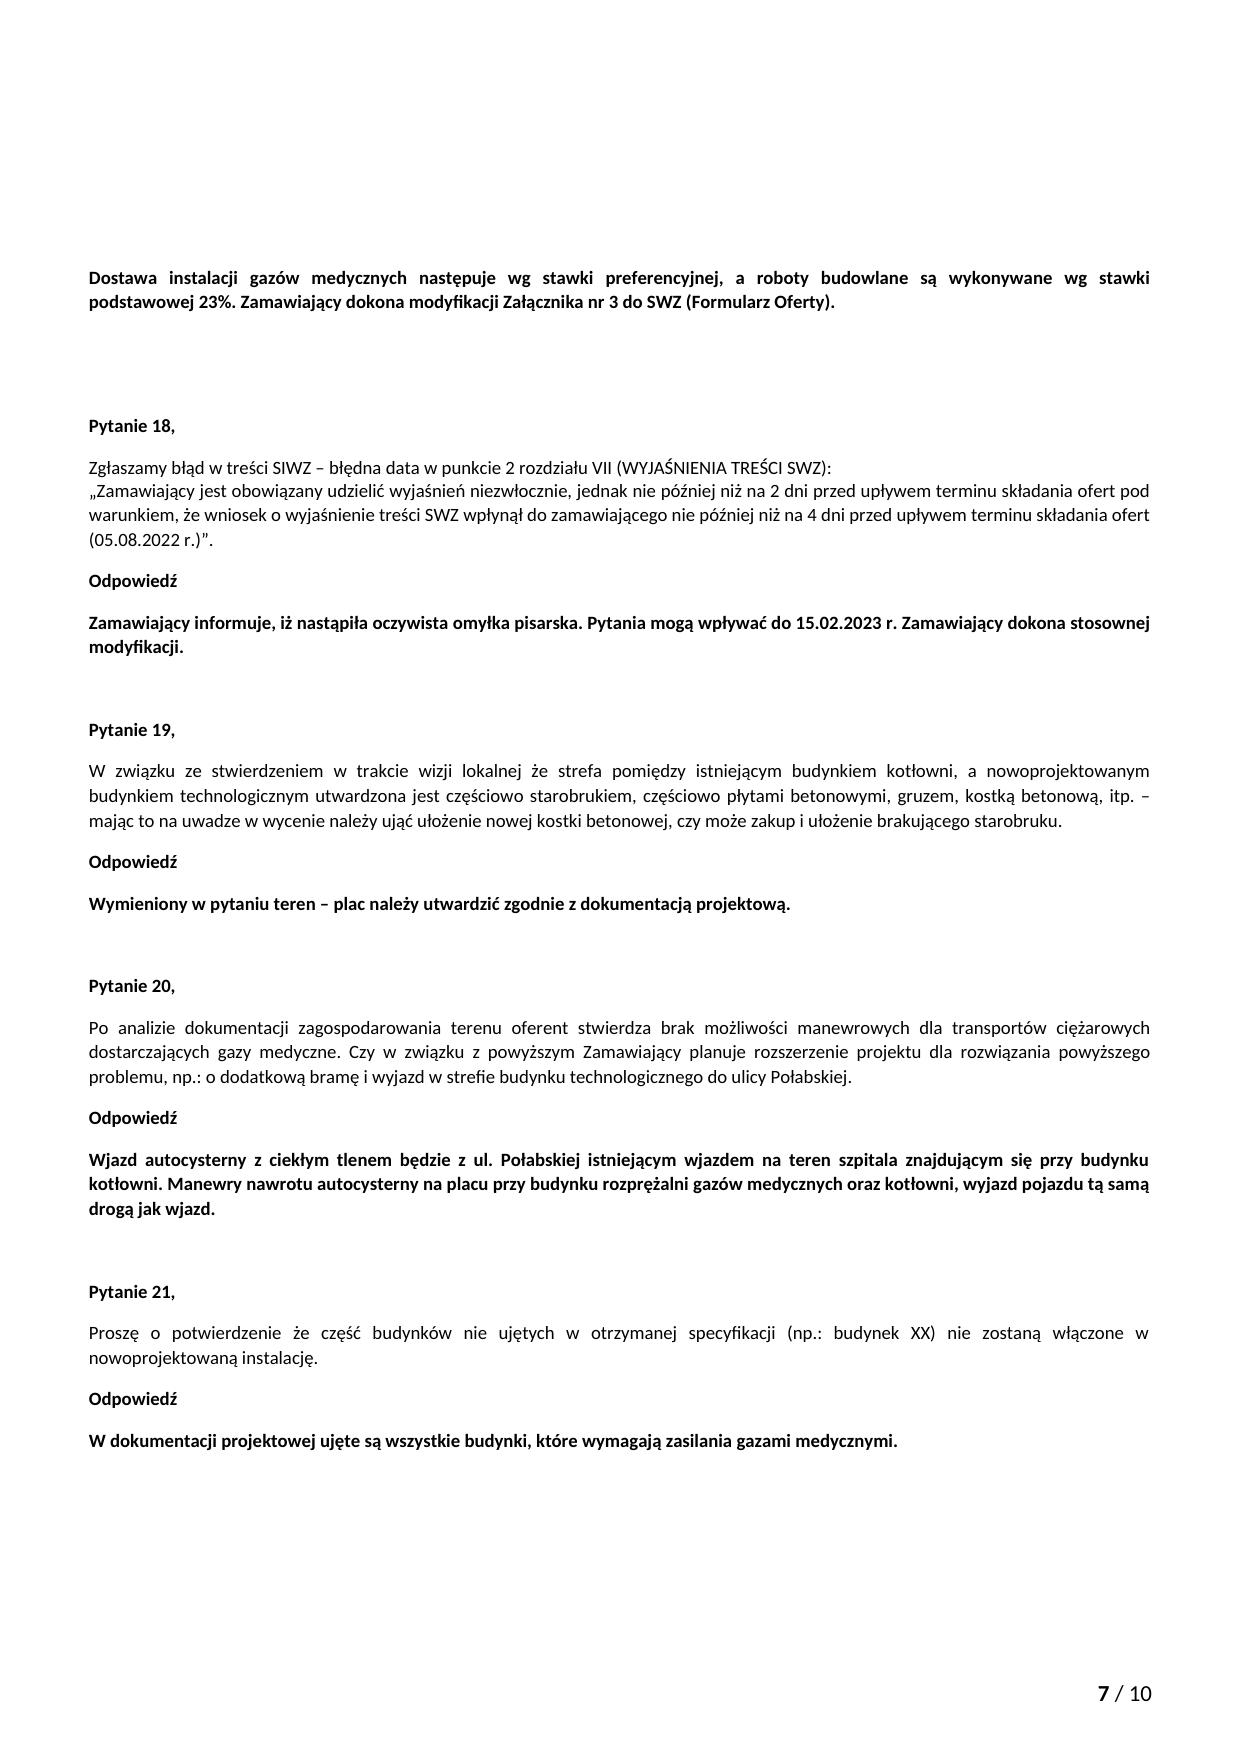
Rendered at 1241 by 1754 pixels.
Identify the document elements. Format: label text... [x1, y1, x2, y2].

text Po analizie dokumentacji zagospodarowania terenu oferent stwierdza brak możliwości manewrowych dla transportów ciężarowych dostarczających gazy medyczne. Czy w związku z powyższym Zamawiający planuje rozszerzenie projektu dla rozwiązania powyższego problemu, np.: o dodatkową bramę i wyjazd w strefie budynku technologicznego do ulicy Połabskiej. [89, 1016, 1152, 1088]
text Odpowiedź [89, 569, 1152, 592]
text Wjazd autocysterny z ciekłym tlenem będzie z ul. Połabskiej istniejącym wjazdem na teren szpitala znajdującym się przy budynku kotłowni. Manewry nawrotu autocysterny na placu przy budynku rozprężalni gazów medycznych oraz kotłowni, wyjazd pojazdu tą samą drogą jak wjazd. [89, 1148, 1152, 1220]
text Pytanie 21, [89, 1280, 1152, 1303]
text Odpowiedź [89, 1107, 1152, 1129]
text „Zamawiający jest obowiązany udzielić wyjaśnień niezwłocznie, jednak nie później niż na 2 dni przed upływem terminu składania ofert pod warunkiem, że wniosek o wyjaśnienie treści SWZ wpłynął do zamawiającego nie później niż na 4 dni przed upływem terminu składania ofert (05.08.2022 r.)”. [89, 479, 1152, 551]
text Proszę o potwierdzenie że część budynków nie ujętych w otrzymanej specyfikacji (np.: budynek XX) nie zostaną włączone w nowoprojektowaną instalację. [89, 1321, 1152, 1369]
text W związku ze stwierdzeniem w trakcie wizji lokalnej że strefa pomiędzy istniejącym budynkiem kotłowni, a nowoprojektowanym budynkiem technologicznym utwardzona jest częściowo starobrukiem, częściowo płytami betonowymi, gruzem, kostką betonową, itp. – mając to na uwadze w wycenie należy ująć ułożenie nowej kostki betonowej, czy może zakup i ułożenie brakującego starobruku. [89, 760, 1152, 832]
text Zamawiający informuje, iż nastąpiła oczywista omyłka pisarska. Pytania mogą wpływać do 15.02.2023 r. Zamawiający dokona stosownej modyfikacji. [89, 611, 1152, 658]
text Odpowiedź [89, 1387, 1152, 1410]
text Dostawa instalacji gazów medycznych następuje wg stawki preferencyjnej, a roboty budowlane są wykonywane wg stawki podstawowej 23%. Zamawiający dokona modyfikacji Załącznika nr 3 do SWZ (Formularz Oferty). [89, 266, 1152, 313]
text W dokumentacji projektowej ujęte są wszystkie budynki, które wymagają zasilania gazami medycznymi. [89, 1429, 1152, 1452]
text Wymieniony w pytaniu teren – plac należy utwardzić zgodnie z dokumentacją projektową. [89, 892, 1152, 915]
text Pytanie 20, [89, 974, 1152, 997]
text Pytanie 18, [89, 414, 1152, 437]
list Zgłaszamy błąd w treści SIWZ – błędna data w punkcie 2 rozdziału VII (WYJAŚNIENIA TREŚCI SWZ): [89, 456, 1152, 479]
text Odpowiedź [89, 850, 1152, 873]
text Pytanie 19, [89, 718, 1152, 741]
